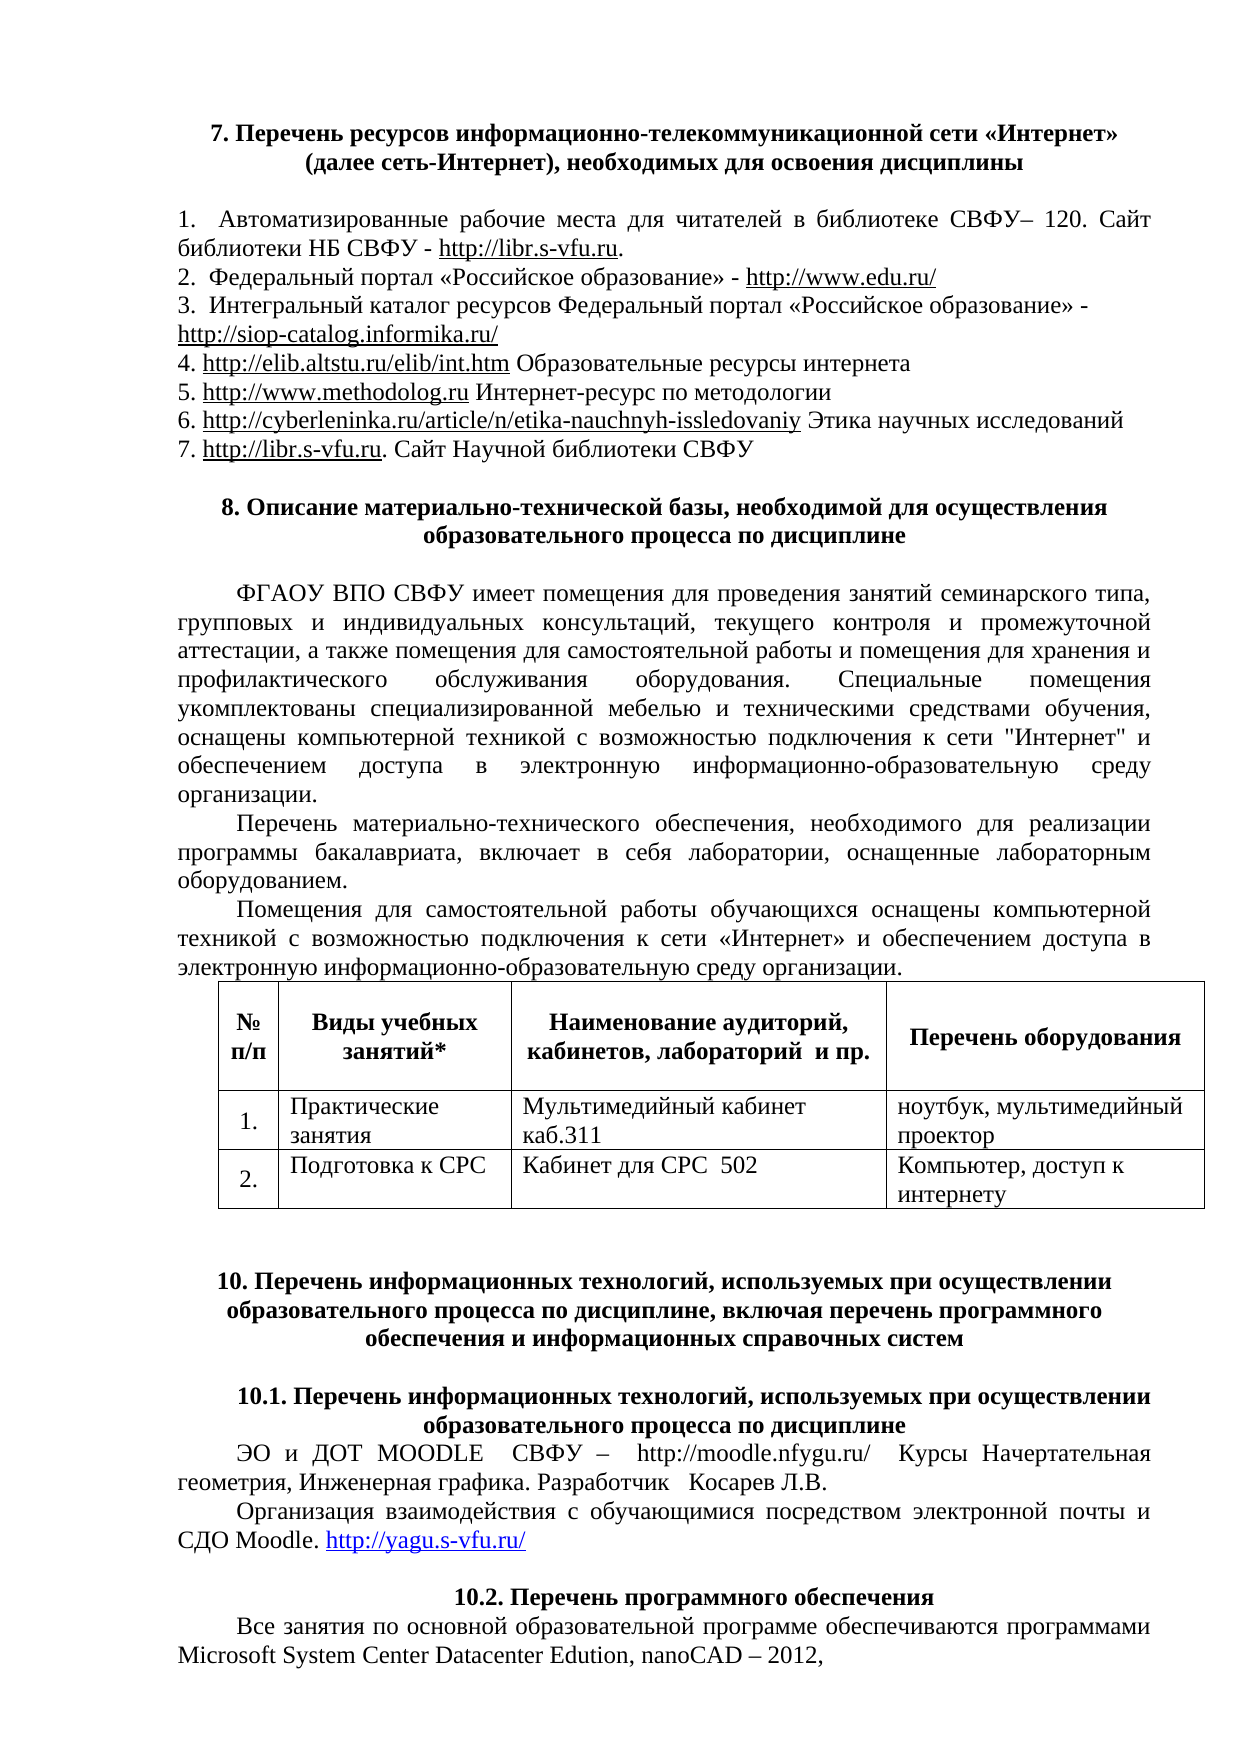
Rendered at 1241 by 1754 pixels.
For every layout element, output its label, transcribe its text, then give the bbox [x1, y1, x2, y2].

text 10.2. Перечень программного обеспечения [177, 1582, 1152, 1611]
text 7. Перечень ресурсов информационно-телекоммуникационной сети «Интернет» (далее сеть-Интернет), необходимых для освоения дисциплины [177, 118, 1152, 176]
text 6. http://cyberleninka.ru/article/n/etika-nauchnyh-issledovaniy Этика научных исследований [177, 406, 1152, 434]
text 7. http://libr.s-vfu.ru. Сайт Научной библиотеки СВФУ [177, 434, 1152, 463]
text 3. Интегральный каталог ресурсов Федеральный портал «Российское образование» - http://siop-catalog.informika.ru/ [177, 291, 1152, 348]
text 1. Автоматизированные рабочие места для читателей в библиотеке СВФУ– 120. Сайт библиотеки НБ СВФУ - http://libr.s-vfu.ru. [177, 204, 1152, 262]
text 5. http://www.methodolog.ru Интернет-ресурс по методологии [177, 377, 1152, 406]
table_header Наименование аудиторий, кабинетов, лабораторий и пр. [512, 982, 886, 1090]
table_cell ноутбук, мультимедийный проектор [887, 1091, 1204, 1149]
table_header № п/п [219, 982, 278, 1090]
text 2. Федеральный портал «Российское образование» - http://www.edu.ru/ [177, 262, 1152, 291]
text Помещения для самостоятельной работы обучающихся оснащены компьютерной техникой с возможностью подключения к сети «Интернет» и обеспечением доступа в электронную информационно-образовательную среду организации. [177, 894, 1152, 981]
table_cell Подготовка к СРС [279, 1150, 511, 1207]
text 4. http://elib.altstu.ru/elib/int.htm Образовательные ресурсы интернета [177, 348, 1152, 377]
text Организация взаимодействия с обучающимися посредством электронной почты и СДО Moodle. http://yagu.s-vfu.ru/ [177, 1496, 1152, 1553]
text 10.1. Перечень информационных технологий, используемых при осуществлении образовательного процесса по дисциплине [177, 1381, 1152, 1438]
table_header Виды учебных занятий* [279, 982, 511, 1090]
text 10. Перечень информационных технологий, используемых при осуществлении образовательного процесса по дисциплине, включая перечень программного обеспечения и информационных справочных систем [177, 1266, 1152, 1352]
table_cell Компьютер, доступ к интернету [887, 1150, 1204, 1207]
table_cell 1. [219, 1091, 278, 1149]
table_cell Практические занятия [279, 1091, 511, 1149]
table_cell Мультимедийный кабинет каб.311 [512, 1091, 886, 1149]
text ЭО и ДОТ MOODLE СВФУ – http://moodle.nfygu.ru/ Курсы Начертательная геометрия, Инженерная графика. Разработчик Косарев Л.В. [177, 1438, 1152, 1496]
table_cell Кабинет для СРС 502 [512, 1150, 886, 1207]
text Все занятия по основной образовательной программе обеспечиваются программами Microsoft System Center Datacenter Edution, nanoCAD – 2012, [177, 1611, 1152, 1668]
table_header Перечень оборудования [887, 982, 1204, 1090]
text Перечень материально-технического обеспечения, необходимого для реализации программы бакалавриата, включает в себя лаборатории, оснащенные лабораторным оборудованием. [177, 808, 1152, 894]
table_cell 2. [219, 1150, 278, 1207]
text 8. Описание материально-технической базы, необходимой для осуществления образовательного процесса по дисциплине [177, 492, 1152, 549]
text ФГАОУ ВПО СВФУ имеет помещения для проведения занятий семинарского типа, групповых и индивидуальных консультаций, текущего контроля и промежуточной аттестации, а также помещения для самостоятельной работы и помещения для хранения и профилактического обслуживания оборудования. Специальные помещения укомплектованы специализированной мебелью и техническими средствами обучения, оснащены компьютерной техникой с возможностью подключения к сети "Интернет" и обеспечением доступа в электронную информационно-образовательную среду организации. [177, 578, 1152, 808]
